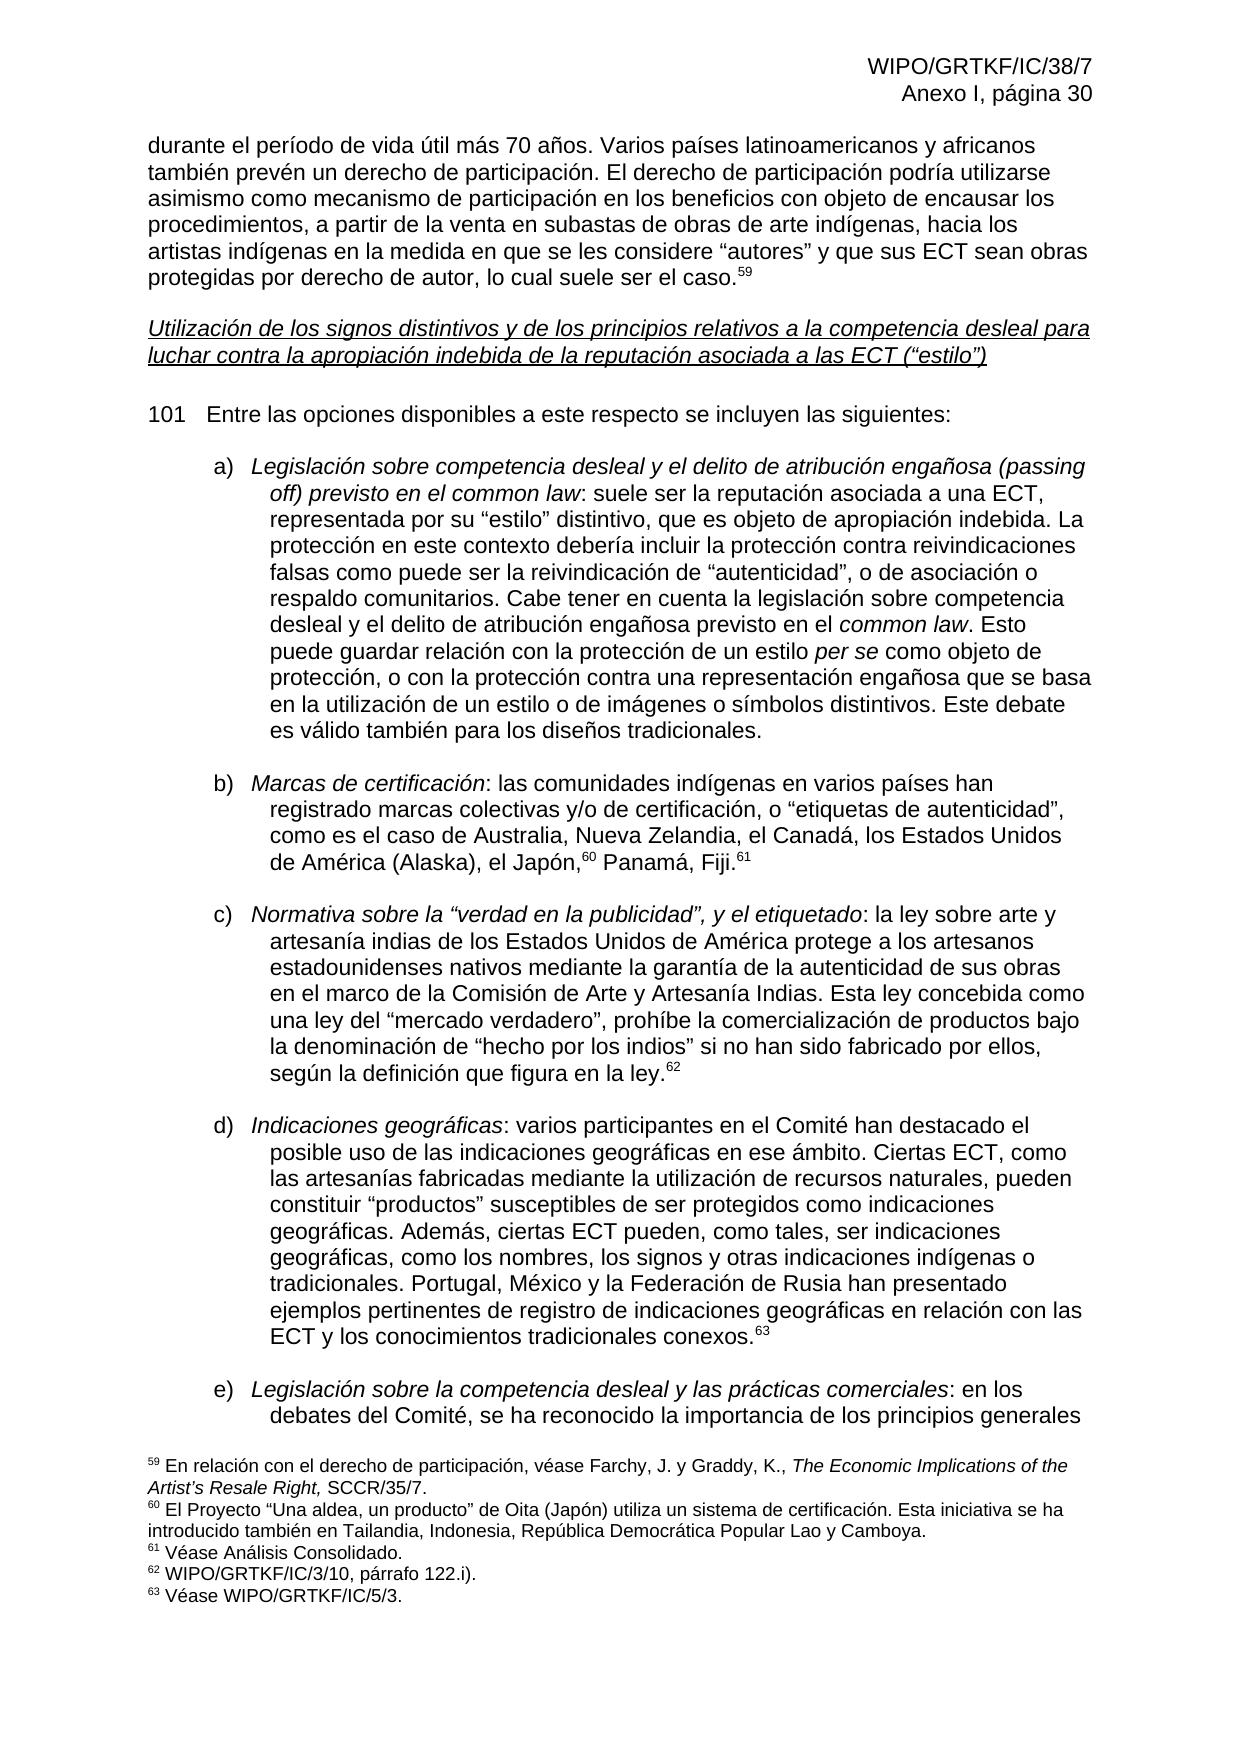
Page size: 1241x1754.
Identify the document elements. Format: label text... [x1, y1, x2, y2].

list Legislación sobre competencia desleal y el delito de atribución engañosa (passing off) previsto en el common law: suele ser la reputación asociada a una ECT, representada por su “estilo” distintivo, que es objeto de apropiación indebida. La protección en este contexto debería incluir la protección contra reivindicaciones falsas como puede ser la reivindicación de “autenticidad”, o de asociación o respaldo comunitarios. Cabe tener en cuenta la legislación sobre competencia desleal y el delito de atribución engañosa previsto en el common law. Esto puede guardar relación con la protección de un estilo per se como objeto de protección, o con la protección contra una representación engañosa que se basa en la utilización de un estilo o de imágenes o símbolos distintivos. Este debate es válido también para los diseños tradicionales. [213, 453, 1092, 743]
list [213, 1376, 1092, 1428]
list Normativa sobre la “verdad en la publicidad”, y el etiquetado: la ley sobre arte y artesanía indias de los Estados Unidos de América protege a los artesanos estadounidenses nativos mediante la garantía de la autenticidad de sus obras en el marco de la Comisión de Arte y Artesanía Indias. Esta ley concebida como una ley del “mercado verdadero”, prohíbe la comercialización de productos bajo la denominación de “hecho por los indios” si no han sido fabricado por ellos, según la definición que figura en la ley. [213, 901, 1092, 1086]
list Indicaciones geográficas: varios participantes en el Comité han destacado el posible uso de las indicaciones geográficas en ese ámbito. Ciertas ECT, como las artesanías fabricadas mediante la utilización de recursos naturales, pueden constituir “productos” susceptibles de ser protegidos como indicaciones geográficas. Además, ciertas ECT pueden, como tales, ser indicaciones geográficas, como los nombres, los signos y otras indicaciones indígenas o tradicionales. Portugal, México y la Federación de Rusia han presentado ejemplos pertinentes de registro de indicaciones geográficas en relación con las ECT y los conocimientos tradicionales conexos. [213, 1112, 1092, 1349]
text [148, 132, 1092, 290]
list Marcas de certificación: las comunidades indígenas en varios países han registrado marcas colectivas y/o de certificación, o “etiquetas de autenticidad”, como es el caso de Australia, Nueva Zelandia, el Canadá, los Estados Unidos de América (Alaska), el Japón, Panamá, Fiji. [213, 769, 1092, 875]
text Entre las opciones disponibles a este respecto se incluyen las siguientes: [148, 401, 1092, 427]
subtitle Utilización de los signos distintivos y de los principios relativos a la competencia desleal para luchar contra la apropiación indebida de la reputación asociada a las ECT (“estilo”) [148, 315, 1092, 368]
